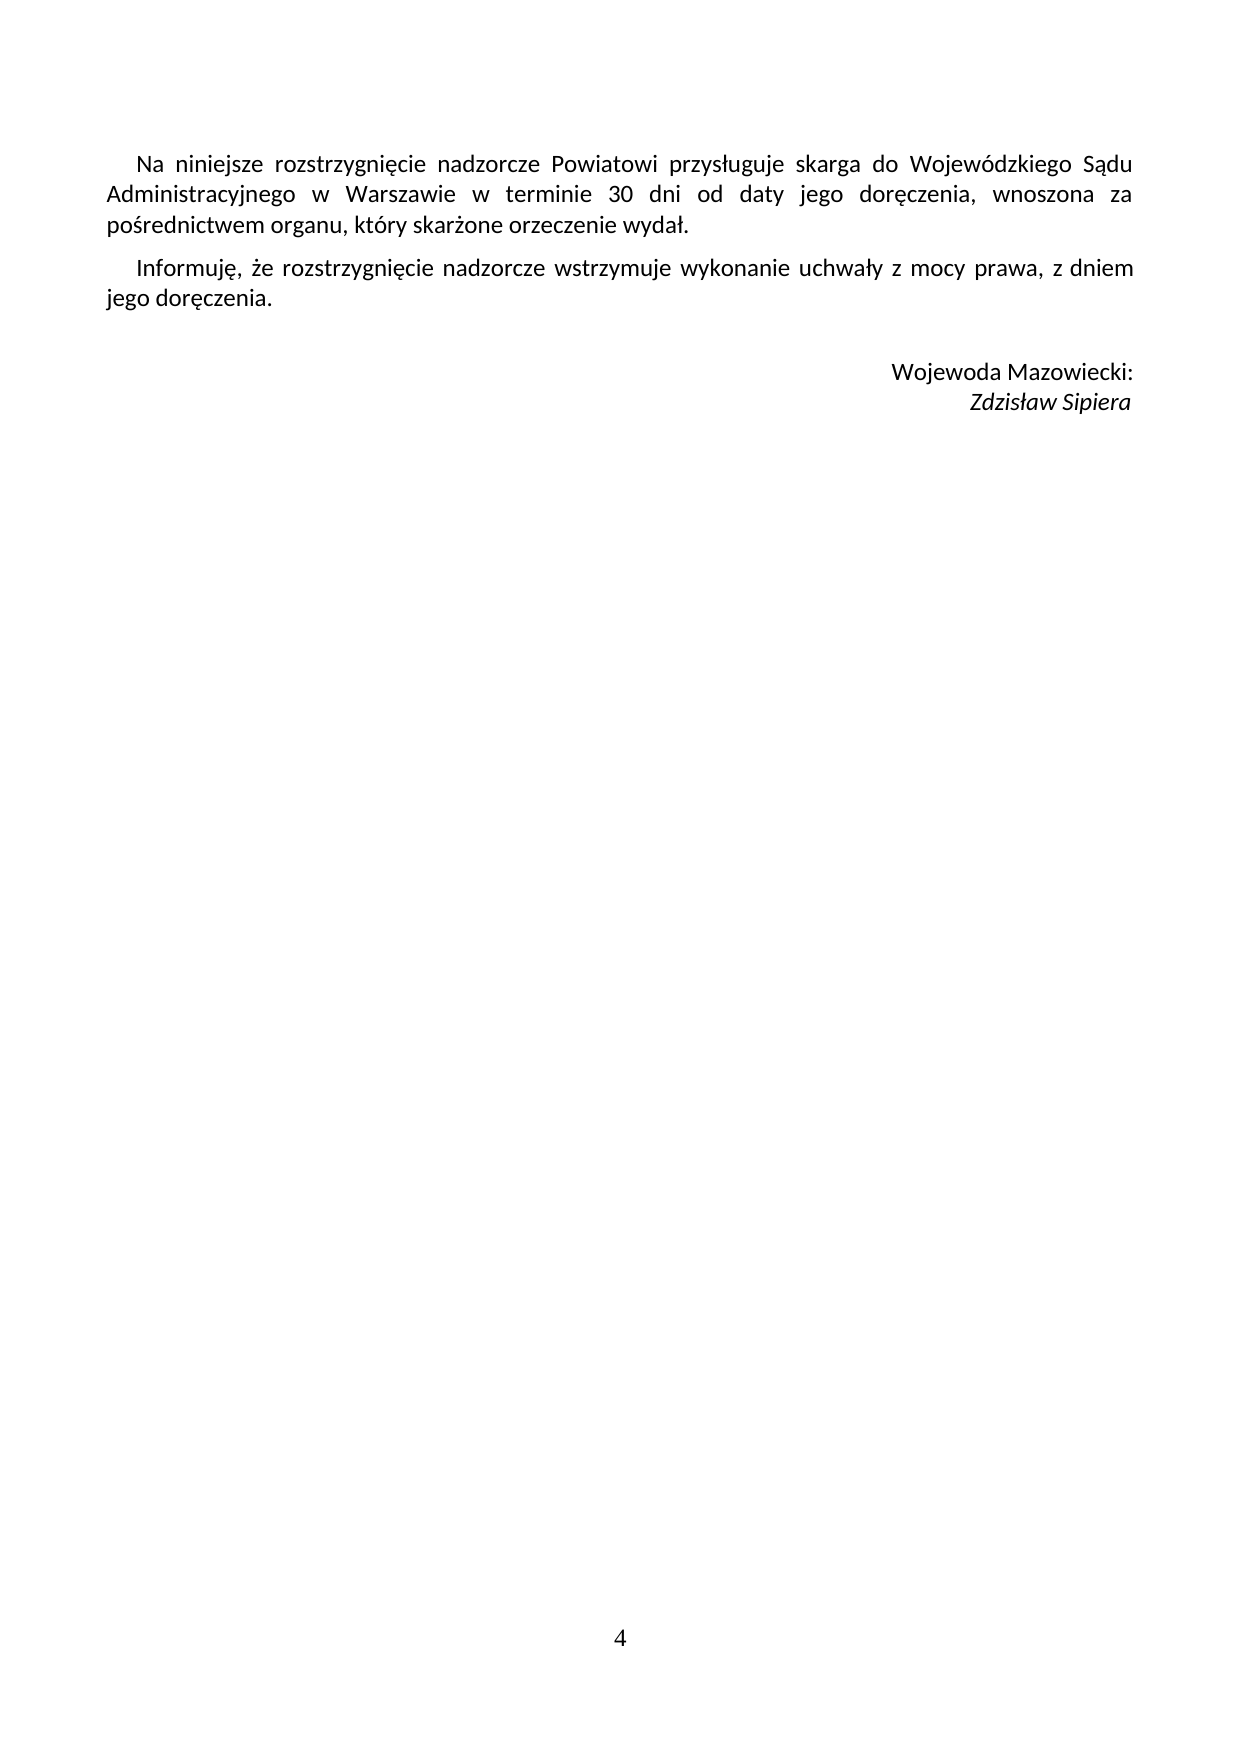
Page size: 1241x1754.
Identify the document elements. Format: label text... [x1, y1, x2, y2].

text Informuję, że rozstrzygnięcie nadzorcze wstrzymuje wykonanie uchwały z mocy prawa, z dniem jego doręczenia. [106, 252, 1134, 313]
text Wojewoda Mazowiecki: Zdzisław Sipiera [106, 356, 1134, 417]
text Na niniejsze rozstrzygnięcie nadzorcze Powiatowi przysługuje skarga do Wojewódzkiego Sądu Administracyjnego w Warszawie w terminie 30 dni od daty jego doręczenia, wnoszona za pośrednictwem organu, który skarżone orzeczenie wydał. [106, 148, 1134, 239]
